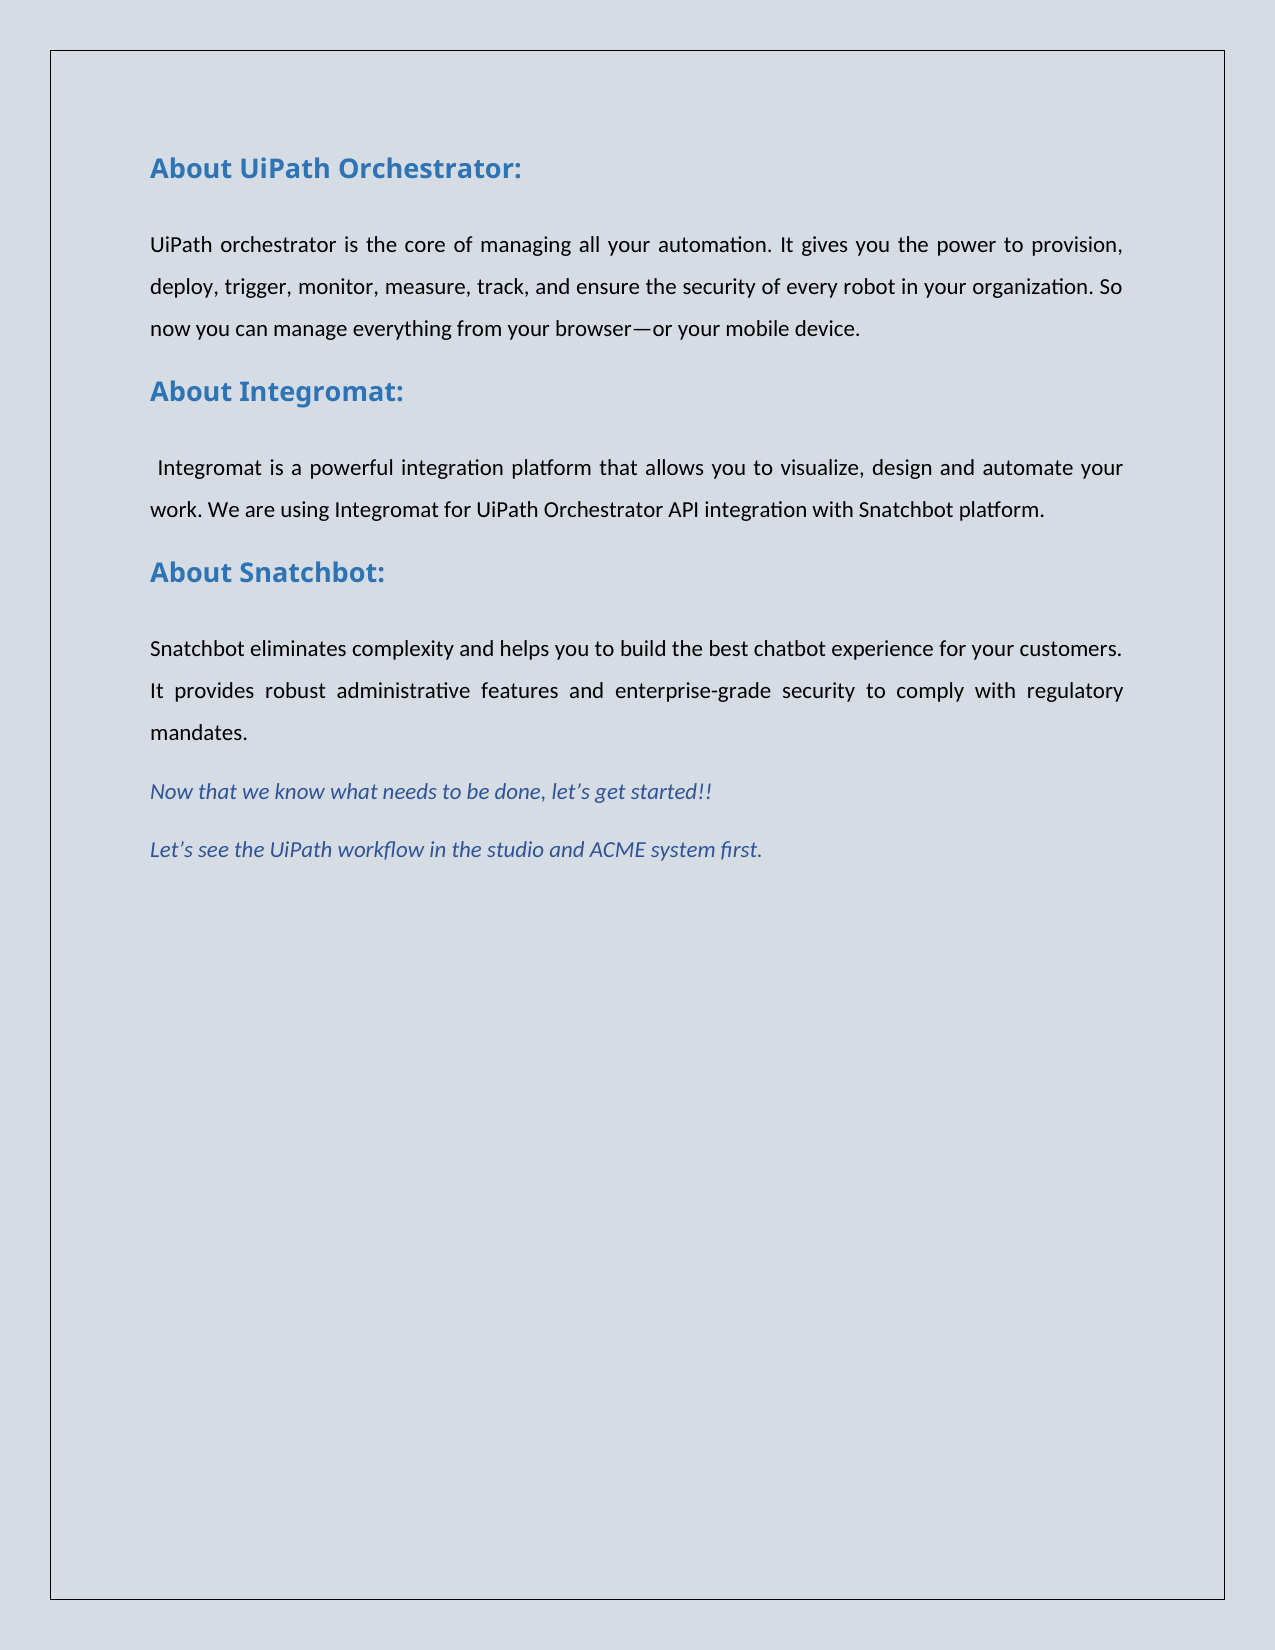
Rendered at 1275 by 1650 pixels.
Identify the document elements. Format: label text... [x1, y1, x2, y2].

subtitle About UiPath Orchestrator: [150, 150, 1125, 187]
text Now that we know what needs to be done, let’s get started!! [150, 777, 1125, 805]
text UiPath orchestrator is the core of managing all your automation. It gives you the power to provision, deploy, trigger, monitor, measure, track, and ensure the security of every robot in your organization. So now you can manage everything from your browser—or your mobile device. [150, 230, 1125, 342]
subtitle About Snatchbot: [150, 554, 1125, 591]
text Snatchbot eliminates complexity and helps you to build the best chatbot experience for your customers. It provides robust administrative features and enterprise-grade security to comply with regulatory mandates. [150, 634, 1125, 746]
subtitle About Integromat: [150, 373, 1125, 410]
text Integromat is a powerful integration platform that allows you to visualize, design and automate your work. We are using Integromat for UiPath Orchestrator API integration with Snatchbot platform. [150, 453, 1125, 523]
text Let’s see the UiPath workflow in the studio and ACME system first. [150, 835, 1125, 863]
